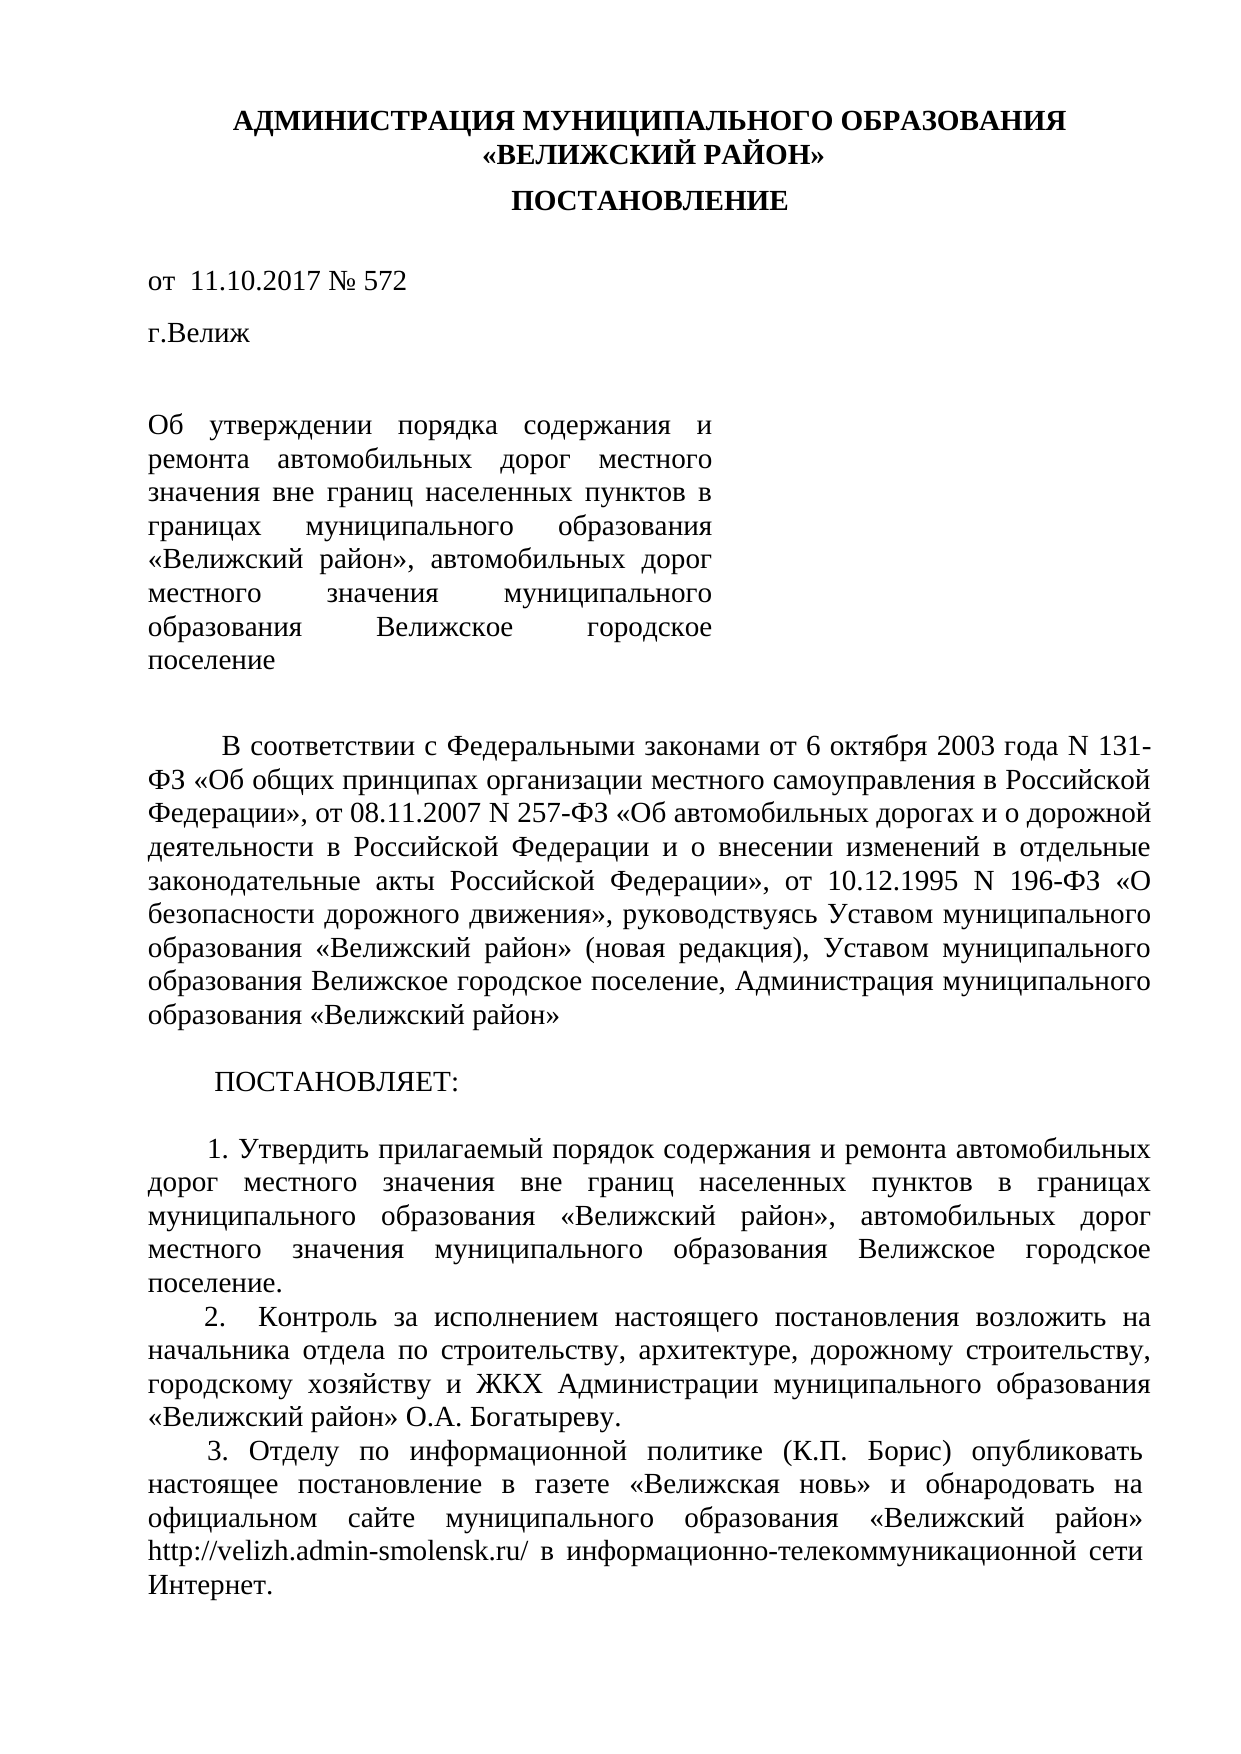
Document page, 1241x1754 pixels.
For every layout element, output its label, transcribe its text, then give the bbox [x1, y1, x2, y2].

text «ВЕЛИЖСКИЙ РАЙОН» [148, 137, 1152, 171]
text 2. Контроль за исполнением настоящего постановления возложить на начальника отдела по строительству, архитектуре, дорожному строительству, городскому хозяйству и ЖКХ Администрации муниципального образования «Велижский район» О.А. Богатыреву. [148, 1299, 1152, 1433]
text ПОСТАНОВЛЯЕТ: [148, 1064, 1152, 1097]
text г.Велиж [148, 315, 1152, 349]
table_header Об утверждении порядка содержания и ремонта автомобильных дорог местного значения вне границ населенных пунктов в границах муниципального образования «Велижский район», автомобильных дорог местного значения муниципального образования Велижское городское поселение [136, 408, 724, 728]
text от 11.10.2017 № 572 [148, 263, 1152, 296]
text В соответствии с Федеральными законами от 6 октября 2003 года N 131-ФЗ «Об общих принципах организации местного самоуправления в Российской Федерации», от 08.11.2007 N 257-ФЗ «Об автомобильных дорогах и о дорожной деятельности в Российской Федерации и о внесении изменений в отдельные законодательные акты Российской Федерации», от 10.12.1995 N 196-ФЗ «О безопасности дорожного движения», руководствуясь Уставом муниципального образования «Велижский район» (новая редакция), Уставом муниципального образования Велижское городское поселение, Администрация муниципального образования «Велижский район» [148, 728, 1152, 1030]
text 1. Утвердить прилагаемый порядок содержания и ремонта автомобильных дорог местного значения вне границ населенных пунктов в границах муниципального образования «Велижский район», автомобильных дорог местного значения муниципального образования Велижское городское поселение. [148, 1131, 1152, 1299]
text 3. Отделу по информационной политике (К.П. Борис) опубликовать настоящее постановление в газете «Велижская новь» и обнародовать на официальном сайте муниципального образования «Велижский район» http://velizh.admin-smolensk.ru/ в информационно-телекоммуникационной сети Интернет. [148, 1433, 1144, 1601]
text ПОСТАНОВЛЕНИЕ [148, 183, 1152, 217]
text АДМИНИСТРАЦИЯ МУНИЦИПАЛЬНОГО ОБРАЗОВАНИЯ [148, 103, 1152, 137]
